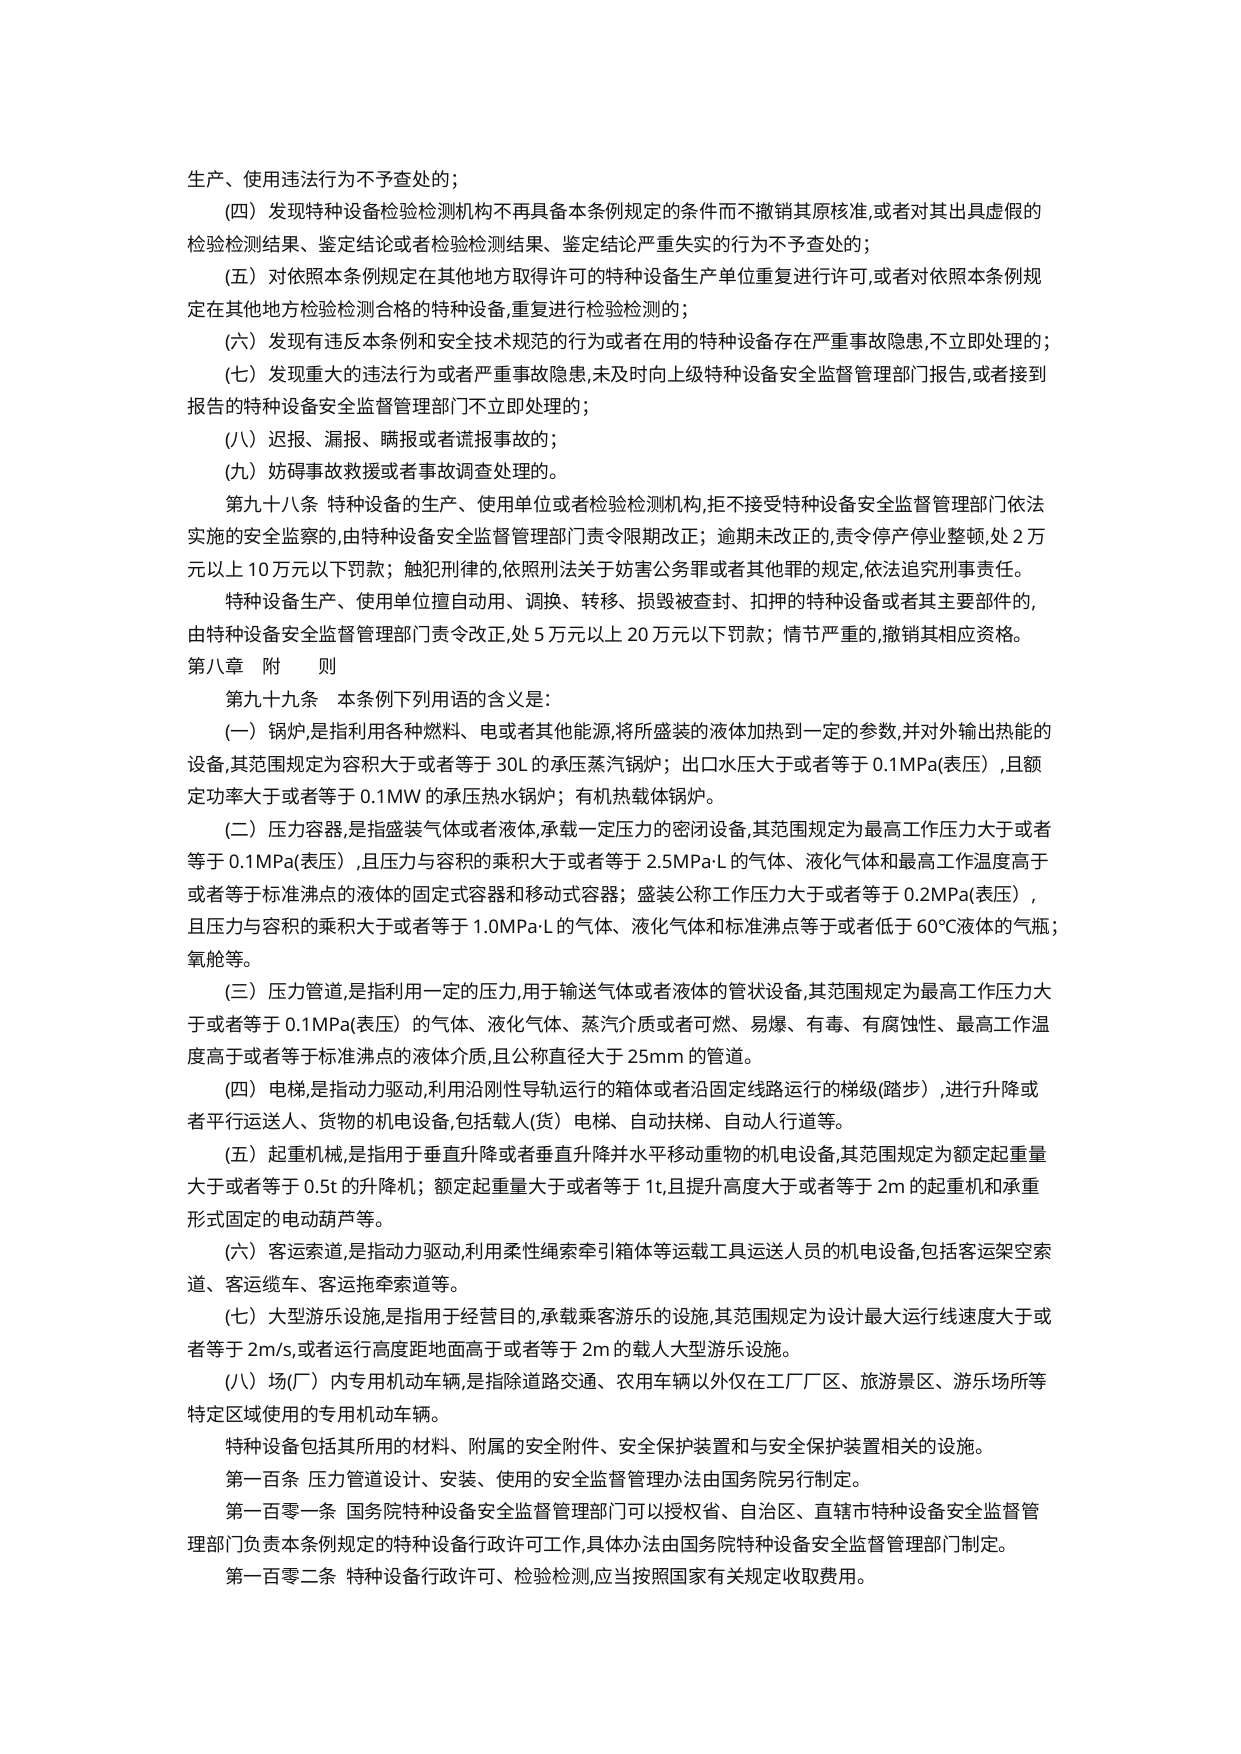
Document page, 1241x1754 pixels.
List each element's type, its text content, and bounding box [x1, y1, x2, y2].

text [187, 682, 1053, 1592]
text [187, 162, 1053, 649]
text 第八章 附 则 [187, 649, 1053, 682]
